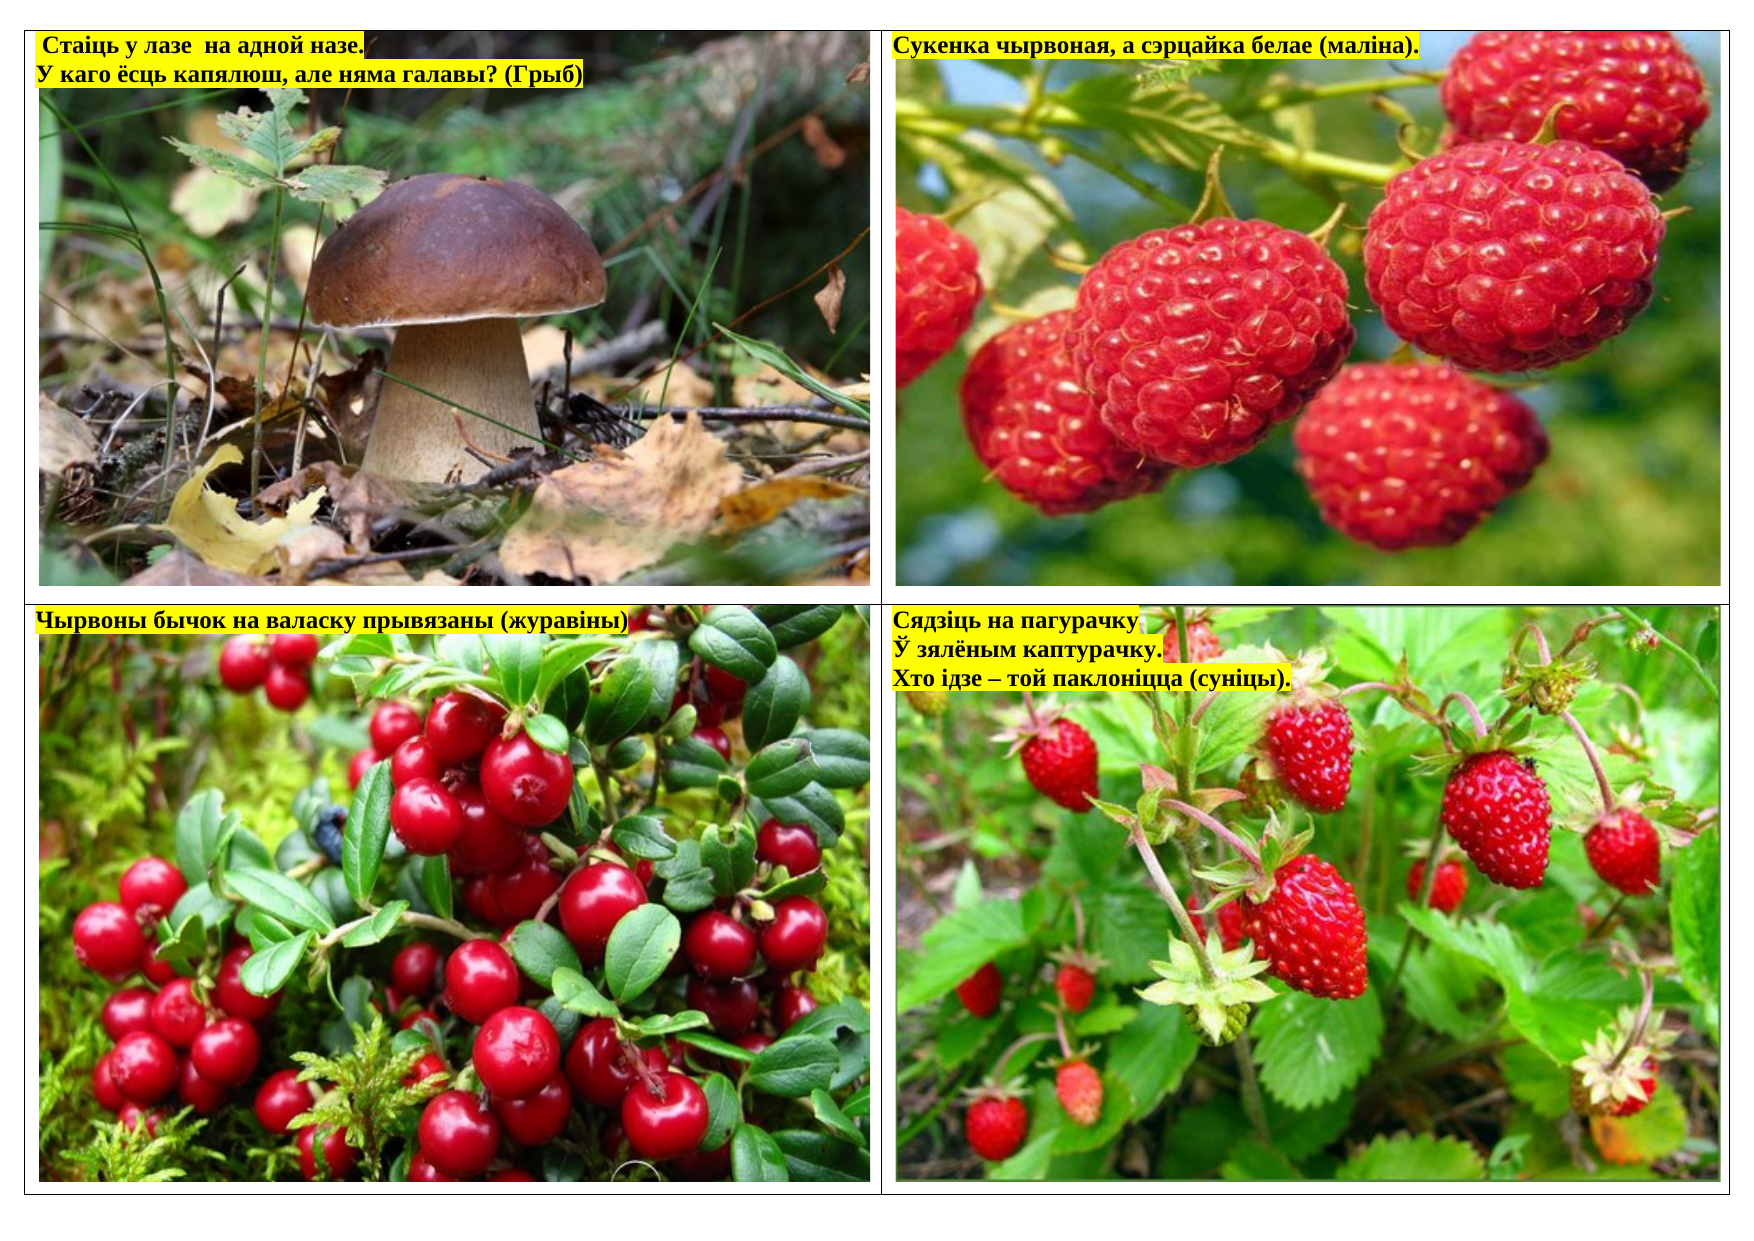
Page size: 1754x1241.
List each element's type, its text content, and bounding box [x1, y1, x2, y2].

table_header Сукенка чырвоная, а сэрцайка белае (маліна). [882, 31, 1729, 604]
table_header Стаіць у лазе на адной назе. У каго ёсць капялюш, але няма галавы? (Грыб) [25, 31, 881, 604]
table_cell Сядзіць на пагурачку Ў зялёным каптурачку. Хто ідзе – той паклоніцца (суніцы). [882, 605, 1729, 1194]
table_cell Чырвоны бычок на валаску прывязаны (журавіны) [25, 605, 881, 1194]
